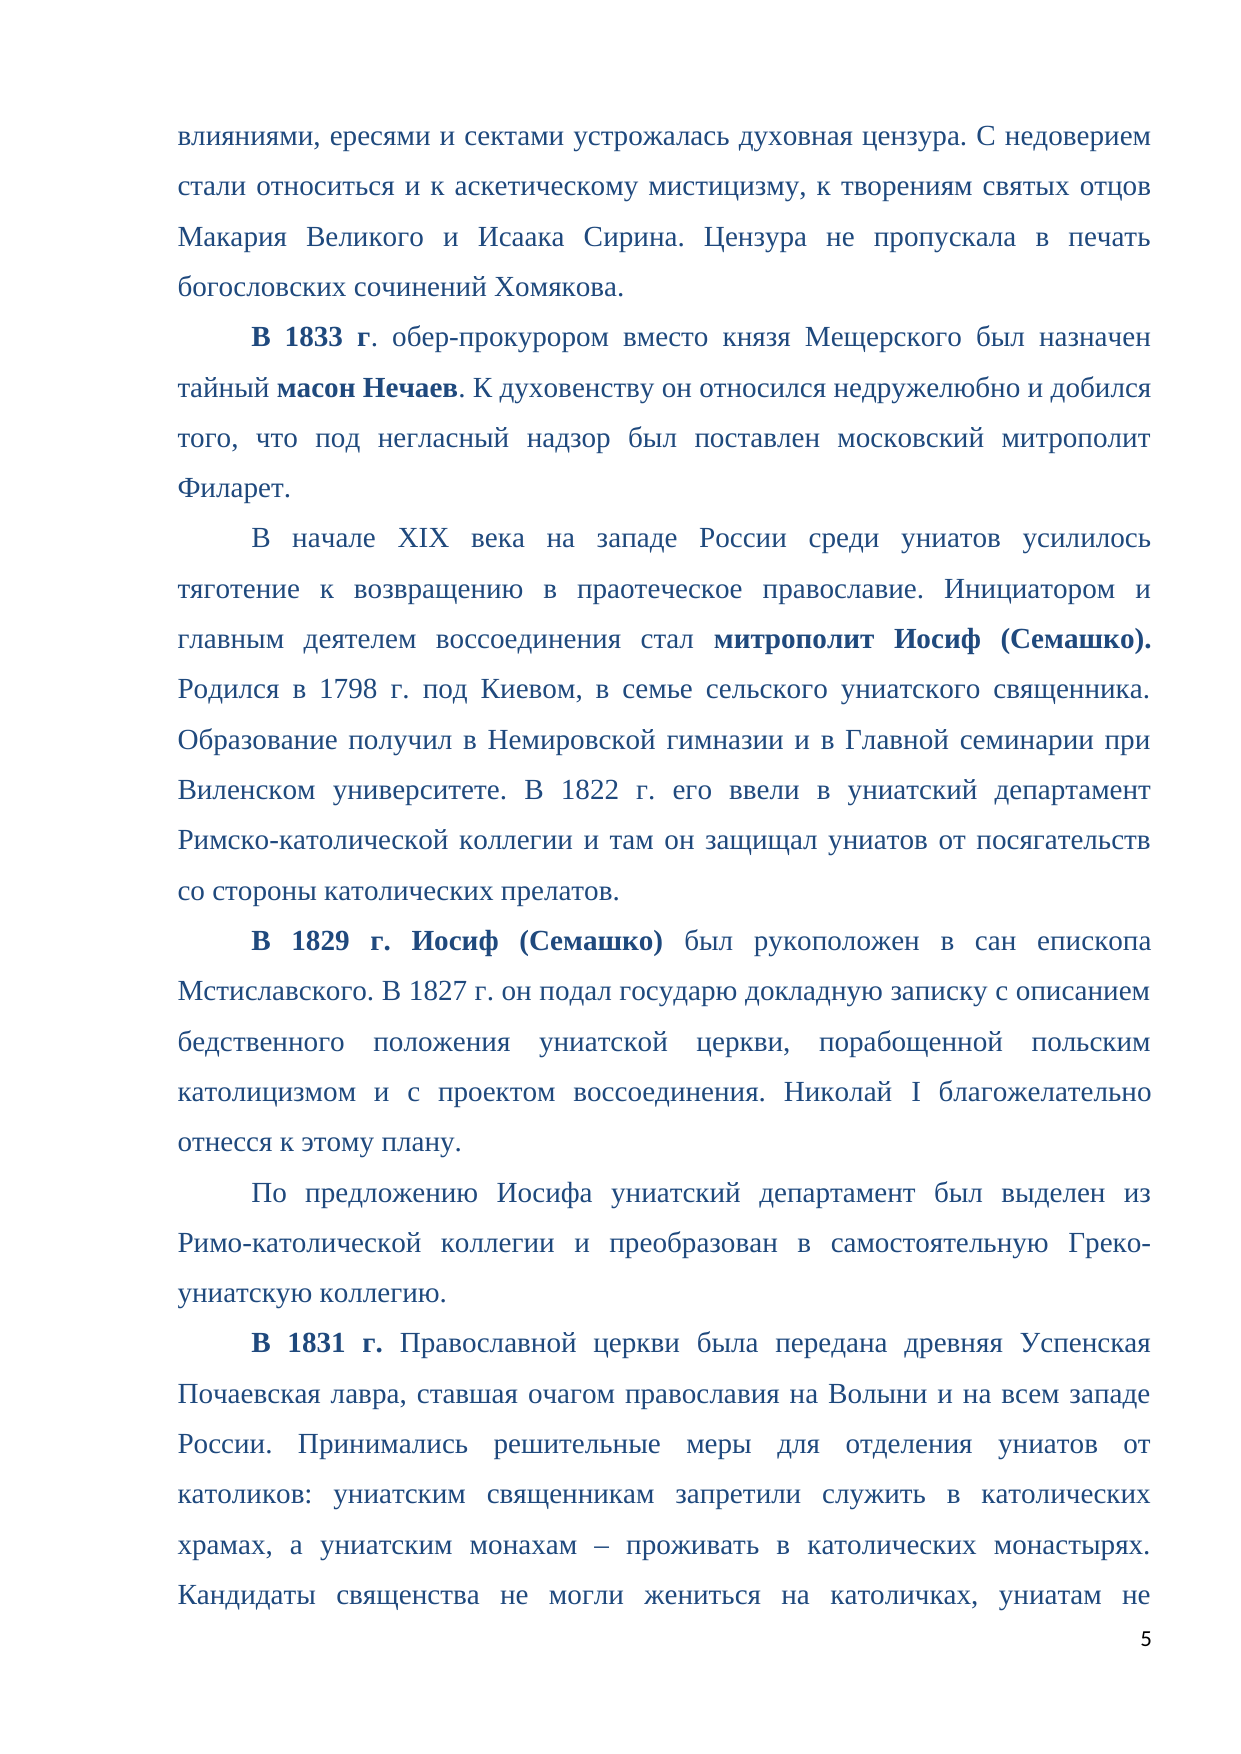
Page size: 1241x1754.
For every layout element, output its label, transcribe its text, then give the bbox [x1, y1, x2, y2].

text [177, 118, 1152, 303]
text В 1833 г. обер-прокурором вместо князя Мещерского был назначен тайный масон Нечаев. К духовенству он относился недружелюбно и добился того, что под негласный надзор был поставлен московский митрополит Филарет. [177, 319, 1152, 504]
text По предложению Иосифа униатский департамент был выделен из Римо-католической коллегии и преобразован в самостоятельную Греко-униатскую коллегию. [177, 1175, 1152, 1309]
text В 1829 г. Иосиф (Семашко) был рукоположен в сан епископа Мстиславского. В 1827 г. он подал государю докладную записку с описанием бедственного положения униатской церкви, порабощенной польским католицизмом и с проектом воссоединения. Николай I благожелательно отнесся к этому плану. [177, 923, 1152, 1158]
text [177, 1326, 1152, 1611]
text В начале XIX века на западе России среди униатов усилилось тяготение к возвращению в праотеческое православие. Инициатором и главным деятелем воссоединения стал митрополит Иосиф (Семашко). Родился в 1798 г. под Киевом, в семье сельского униатского священника. Образование получил в Немировской гимназии и в Главной семинарии при Виленском университете. В 1822 г. его ввели в униатский департамент Римско-католической коллегии и там он защищал униатов от посягательств со стороны католических прелатов. [177, 521, 1152, 906]
